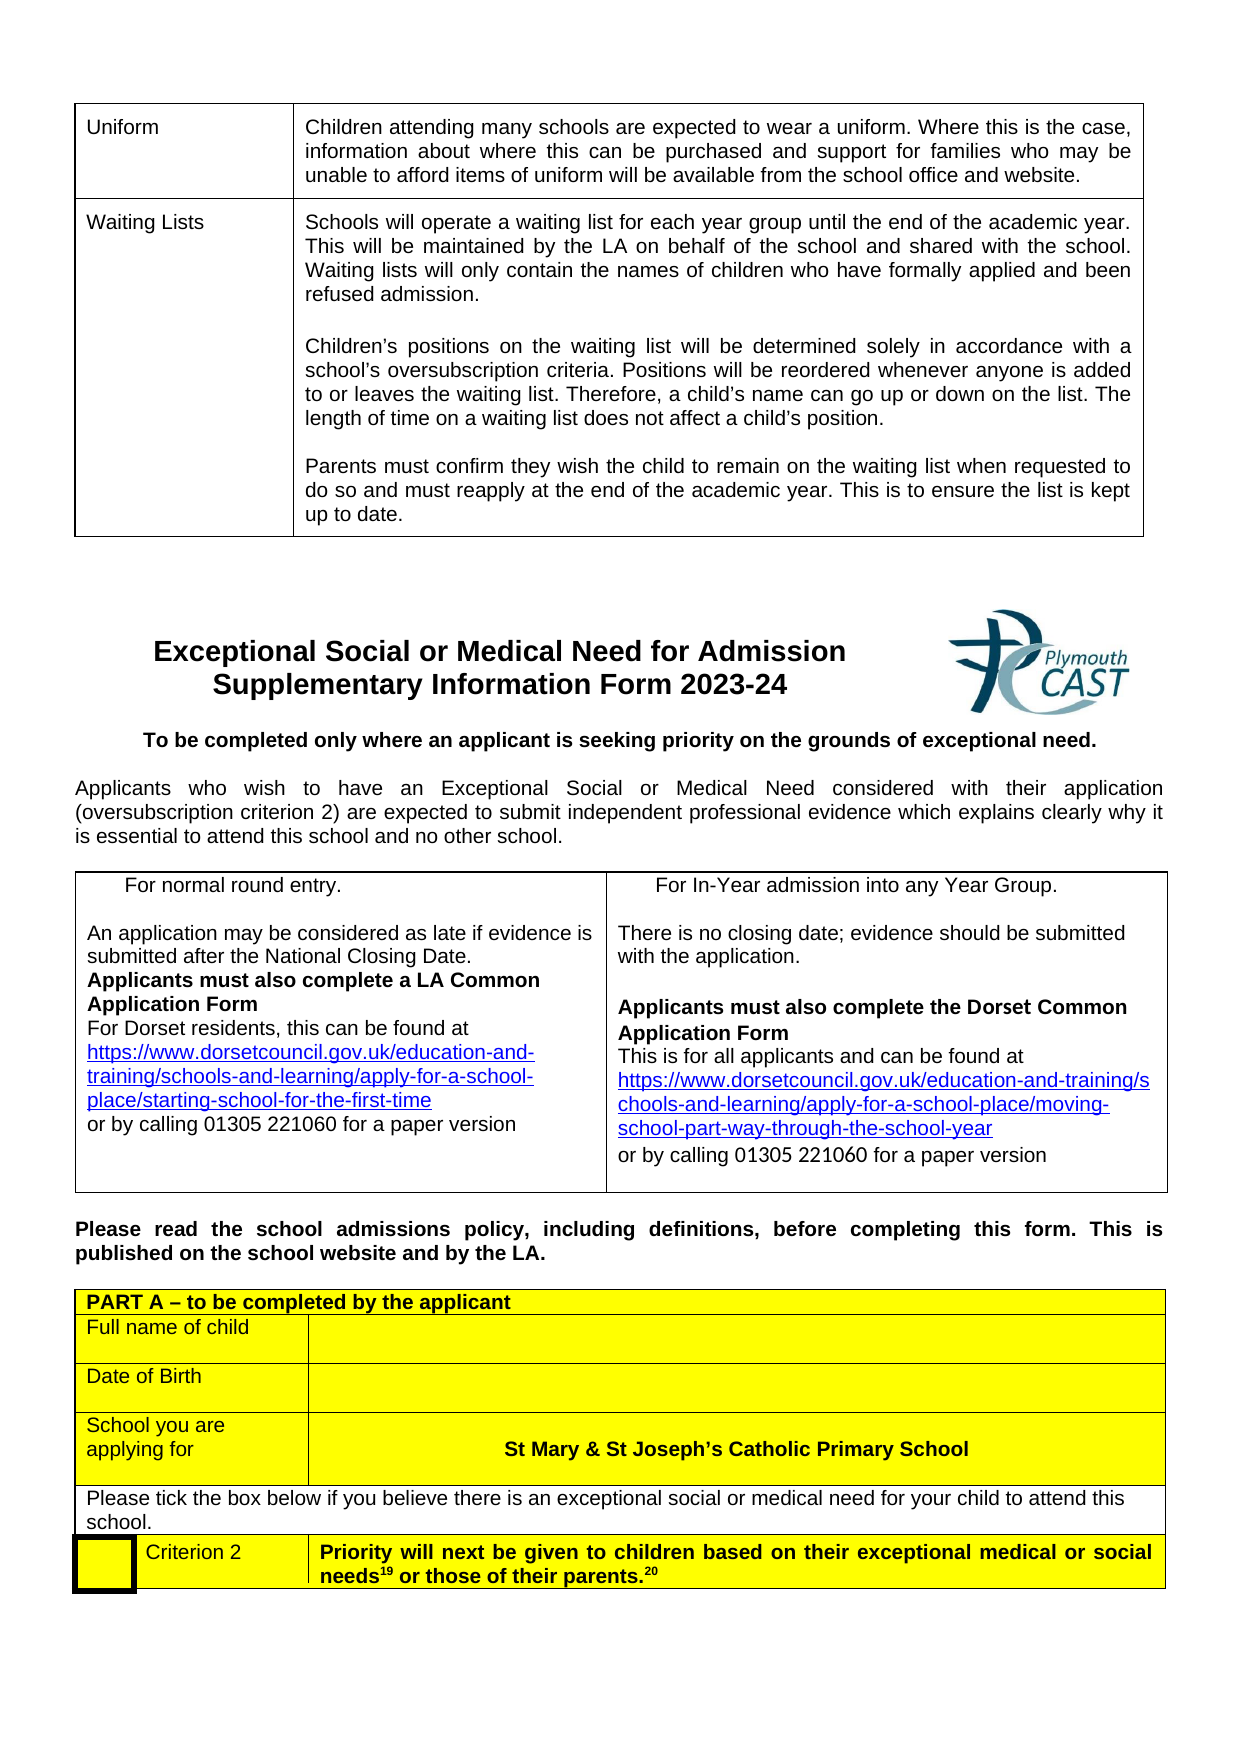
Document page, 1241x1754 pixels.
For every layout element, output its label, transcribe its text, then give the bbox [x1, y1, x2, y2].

table_cell [309, 1315, 1165, 1363]
table_cell School you are applying for [76, 1413, 308, 1485]
table_cell St Mary & St Joseph’s Catholic Primary School [309, 1413, 1165, 1485]
table_header [910, 610, 1168, 728]
text Applicants who wish to have an Exceptional Social or Medical Need considered with their application (oversubscription criterion 2) are expected to submit independent professional evidence which explains clearly why it is essential to attend this school and no other school. [75, 776, 1165, 847]
table_header For normal round entry. An application may be considered as late if evidence is submitted after the National Closing Date. Applicants must also complete a LA Common Application Form For Dorset residents, this can be found at https://www.dorsetcouncil.gov.uk/education-and-training/schools-and-learning/apply-for-a-school-place/starting-school-for-the-first-time or by calling 01305 221060 for a paper version [76, 873, 606, 1192]
table_cell Date of Birth [76, 1364, 308, 1412]
table_cell Full name of child [76, 1315, 308, 1363]
table_header Exceptional Social or Medical Need for Admission Supplementary Information Form 2023-24 [75, 610, 910, 728]
table_cell Schools will operate a waiting list for each year group until the end of the academic year. This will be maintained by the LA on behalf of the school and shared with the school. Waiting lists will only contain the names of children who have formally applied and been refused admission. Children’s positions on the waiting list will be determined solely in accordance with a school’s oversubscription criteria. Positions will be reordered whenever anyone is added to or leaves the waiting list. Therefore, a child’s name can go up or down on the list. The length of time on a waiting list does not affect a child’s position. Parents must confirm they wish the child to remain on the waiting list when requested to do so and must reapply at the end of the academic year. This is to ensure the list is kept up to date. [294, 199, 1143, 536]
table_cell Criterion 2 [137, 1535, 308, 1588]
table_header PART A – to be completed by the applicant [76, 1290, 1165, 1314]
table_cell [308, 1535, 1165, 1588]
table_cell Please tick the box below if you believe there is an exceptional social or medical need for your child to attend this school. [76, 1486, 1165, 1534]
table_header For In-Year admission into any Year Group. There is no closing date; evidence should be submitted with the application. Applicants must also complete the Dorset Common Application Form This is for all applicants and can be found at https://www.dorsetcouncil.gov.uk/education-and-training/schools-and-learning/apply-for-a-school-place/moving-school-part-way-through-the-school-year or by calling 01305 221060 for a paper version [607, 873, 1167, 1192]
text To be completed only where an applicant is seeking priority on the grounds of exceptional need. [75, 728, 1165, 752]
table_cell [78, 1540, 131, 1588]
table_cell Waiting Lists [76, 199, 293, 536]
table_cell [309, 1364, 1165, 1412]
table_cell Uniform [76, 104, 293, 198]
table_cell Children attending many schools are expected to wear a uniform. Where this is the case, information about where this can be purchased and support for families who may be unable to afford items of uniform will be available from the school office and website. [294, 104, 1143, 198]
text Please read the school admissions policy, including definitions, before completing this form. This is published on the school website and by the LA. [75, 1217, 1165, 1265]
